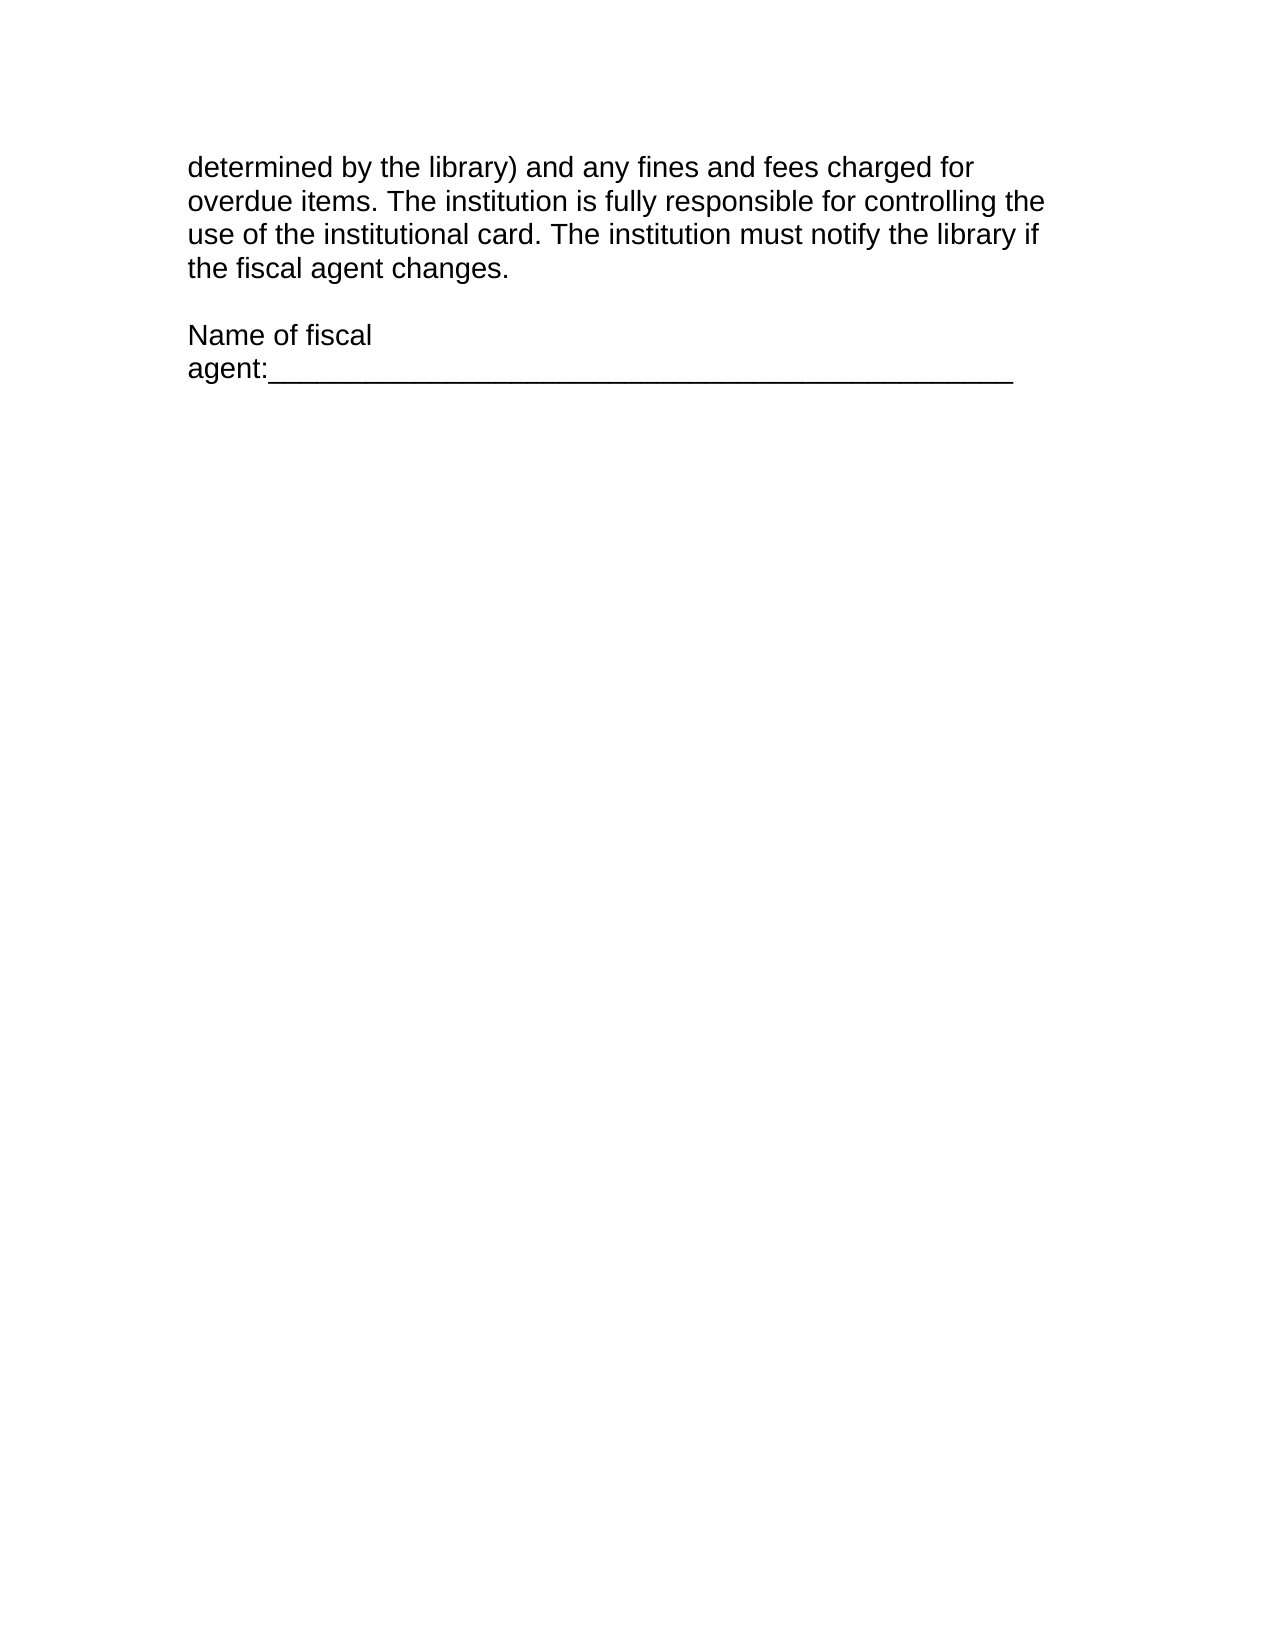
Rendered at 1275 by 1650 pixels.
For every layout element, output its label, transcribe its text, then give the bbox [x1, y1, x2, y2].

text Name of fiscal agent:______________________________________________ [187, 318, 1087, 385]
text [187, 150, 1087, 284]
